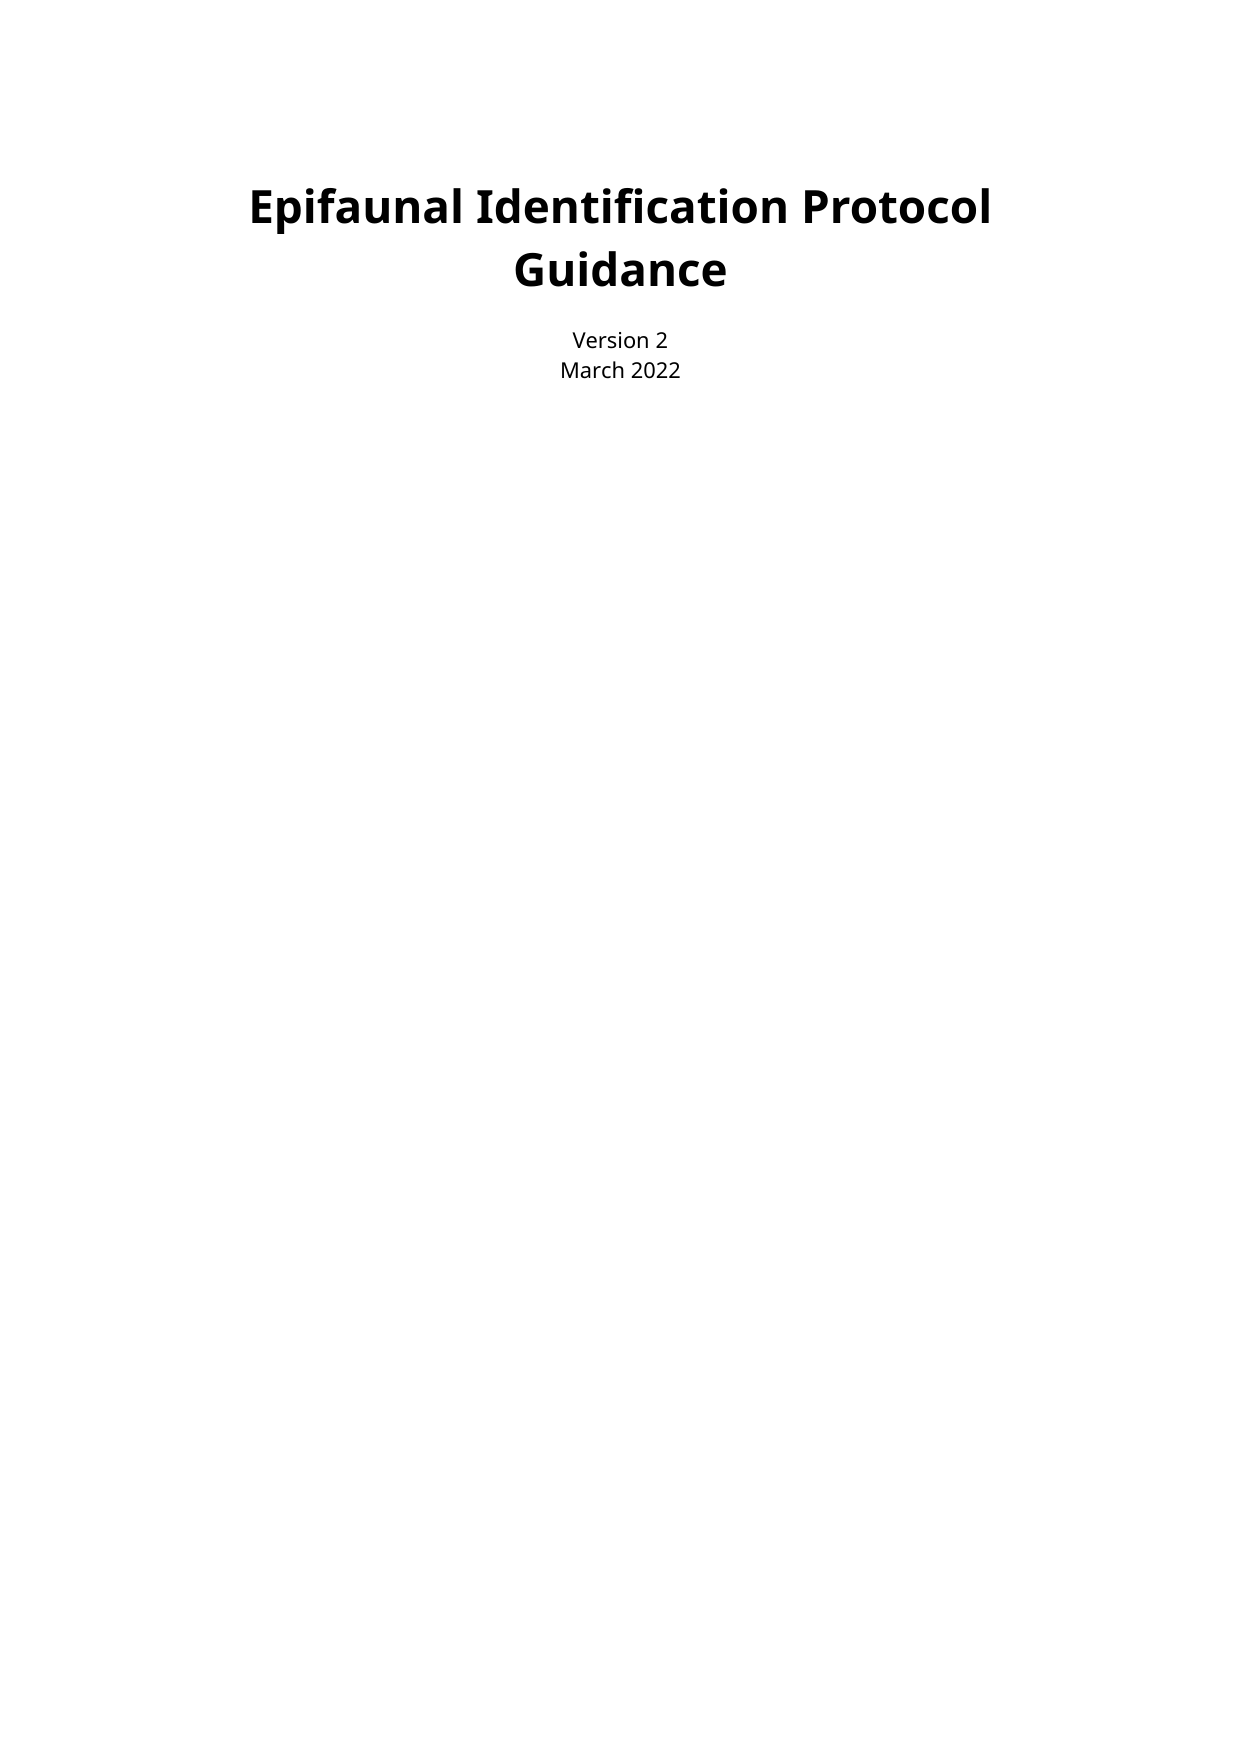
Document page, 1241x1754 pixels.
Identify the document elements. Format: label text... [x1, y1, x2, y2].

subtitle Epifaunal Identification Protocol Guidance [150, 175, 1090, 300]
text Version 2 [150, 325, 1090, 354]
text March 2022 [150, 354, 1090, 384]
